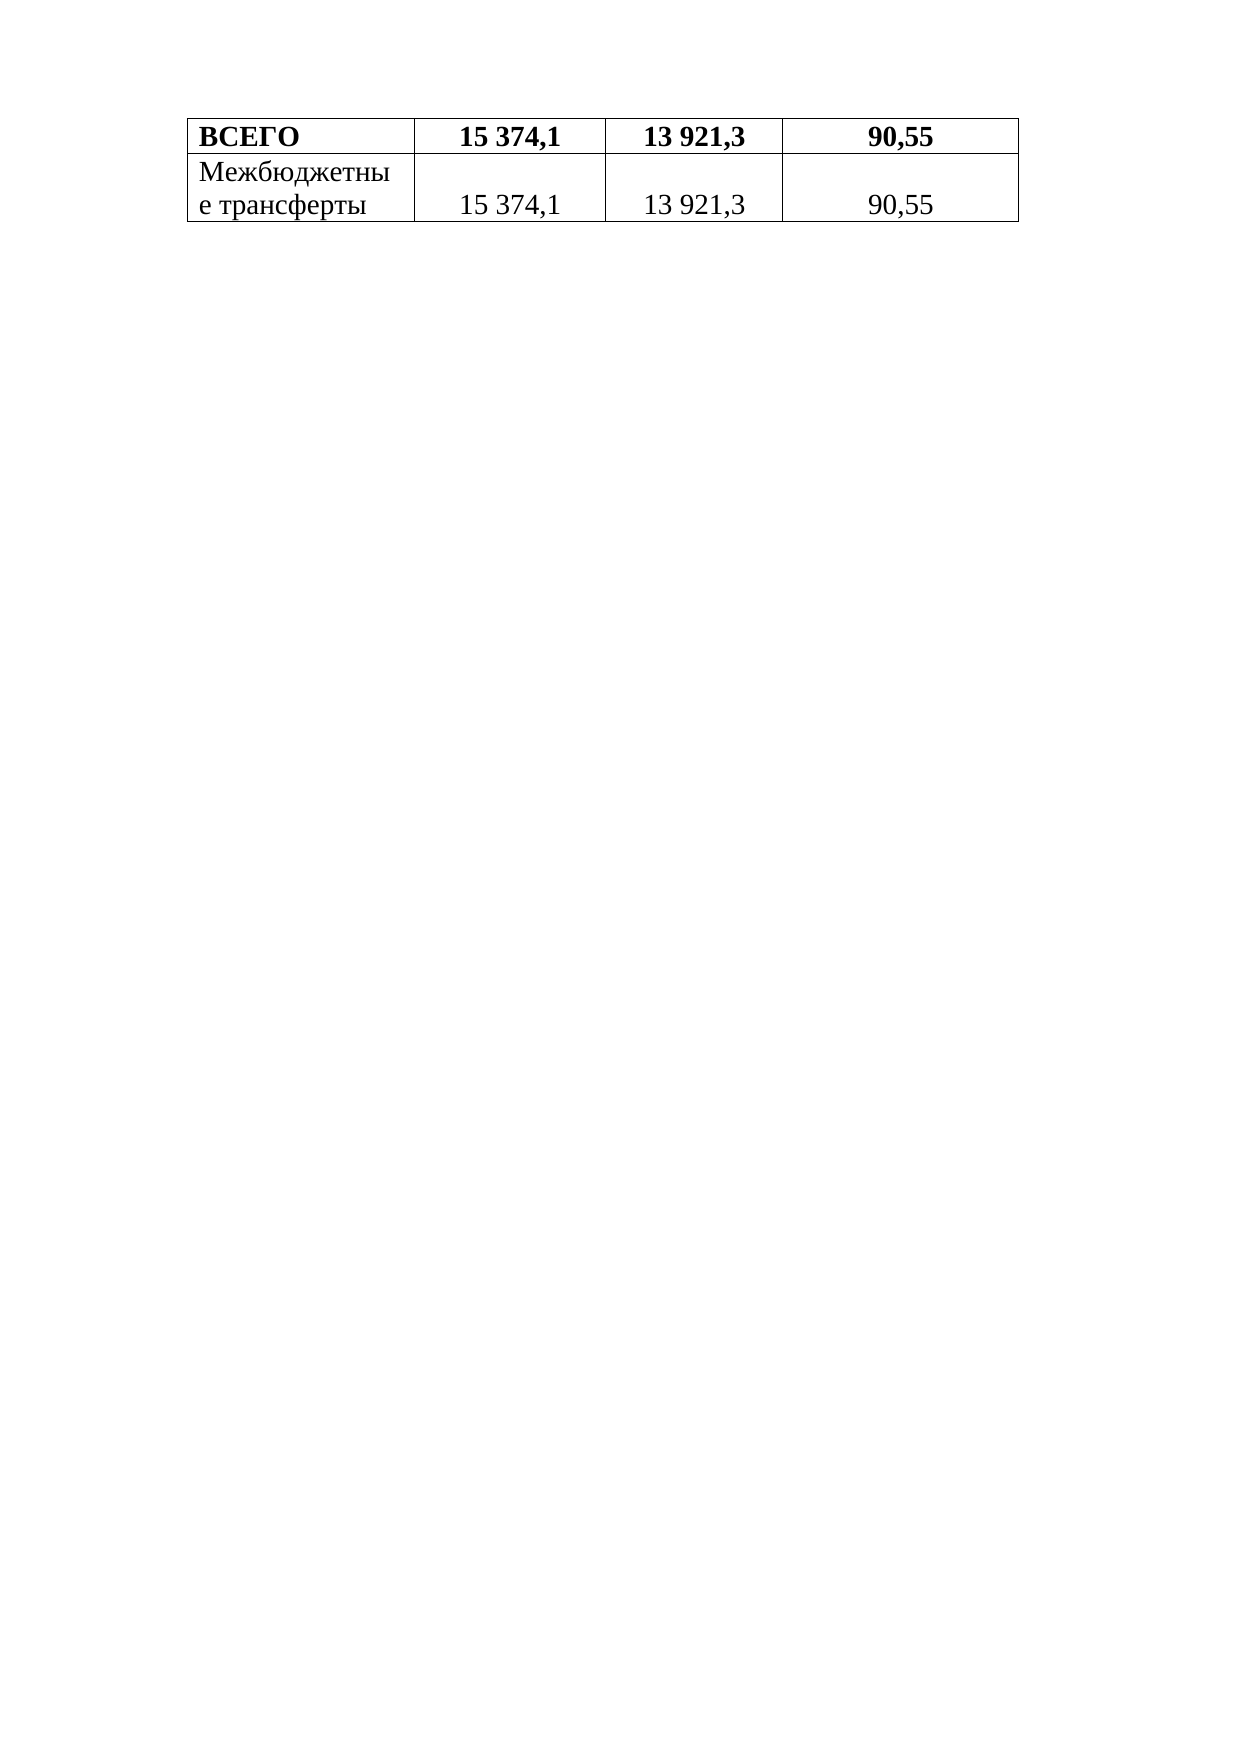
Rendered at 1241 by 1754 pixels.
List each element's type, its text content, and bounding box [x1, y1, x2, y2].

table_cell 15 374,1 [415, 119, 605, 153]
table_cell 13 921,3 [606, 119, 782, 153]
table_cell Межбюджетные трансферты [188, 154, 414, 221]
table_cell 13 921,3 [606, 154, 782, 221]
table_cell 90,55 [783, 154, 1018, 221]
table_cell 90,55 [783, 119, 1018, 153]
table_cell 15 374,1 [415, 154, 605, 221]
table_cell ВСЕГО [188, 119, 414, 153]
